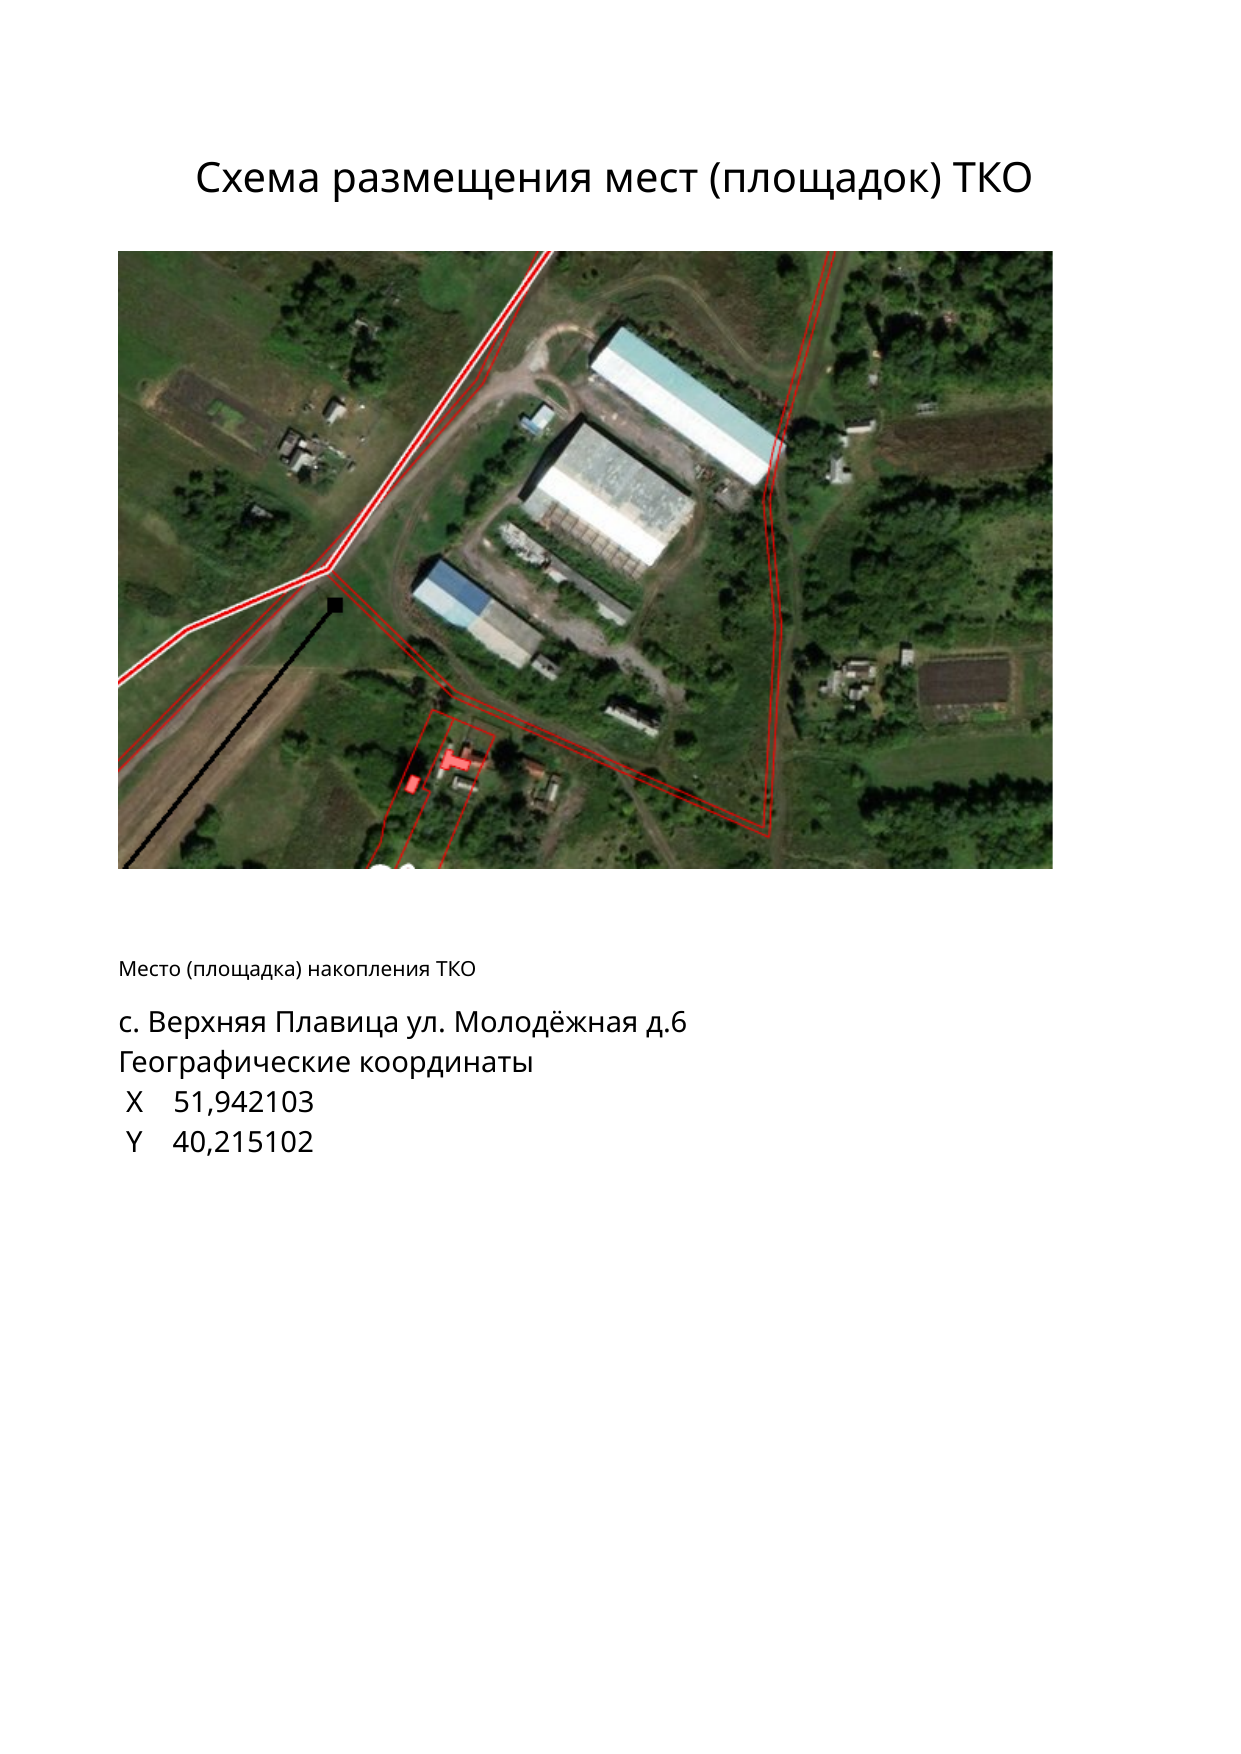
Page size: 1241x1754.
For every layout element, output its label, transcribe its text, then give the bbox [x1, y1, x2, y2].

text Географические координаты [118, 1041, 1122, 1081]
text Y 40,215102 [118, 1121, 1122, 1161]
text Схема размещения мест (площадок) ТКО [106, 148, 1122, 204]
text с. Верхняя Плавица ул. Молодёжная д.6 [118, 1002, 1122, 1041]
picture [118, 251, 1053, 869]
text Место (площадка) накопления ТКО [118, 954, 1122, 983]
text X 51,942103 [118, 1081, 1122, 1121]
